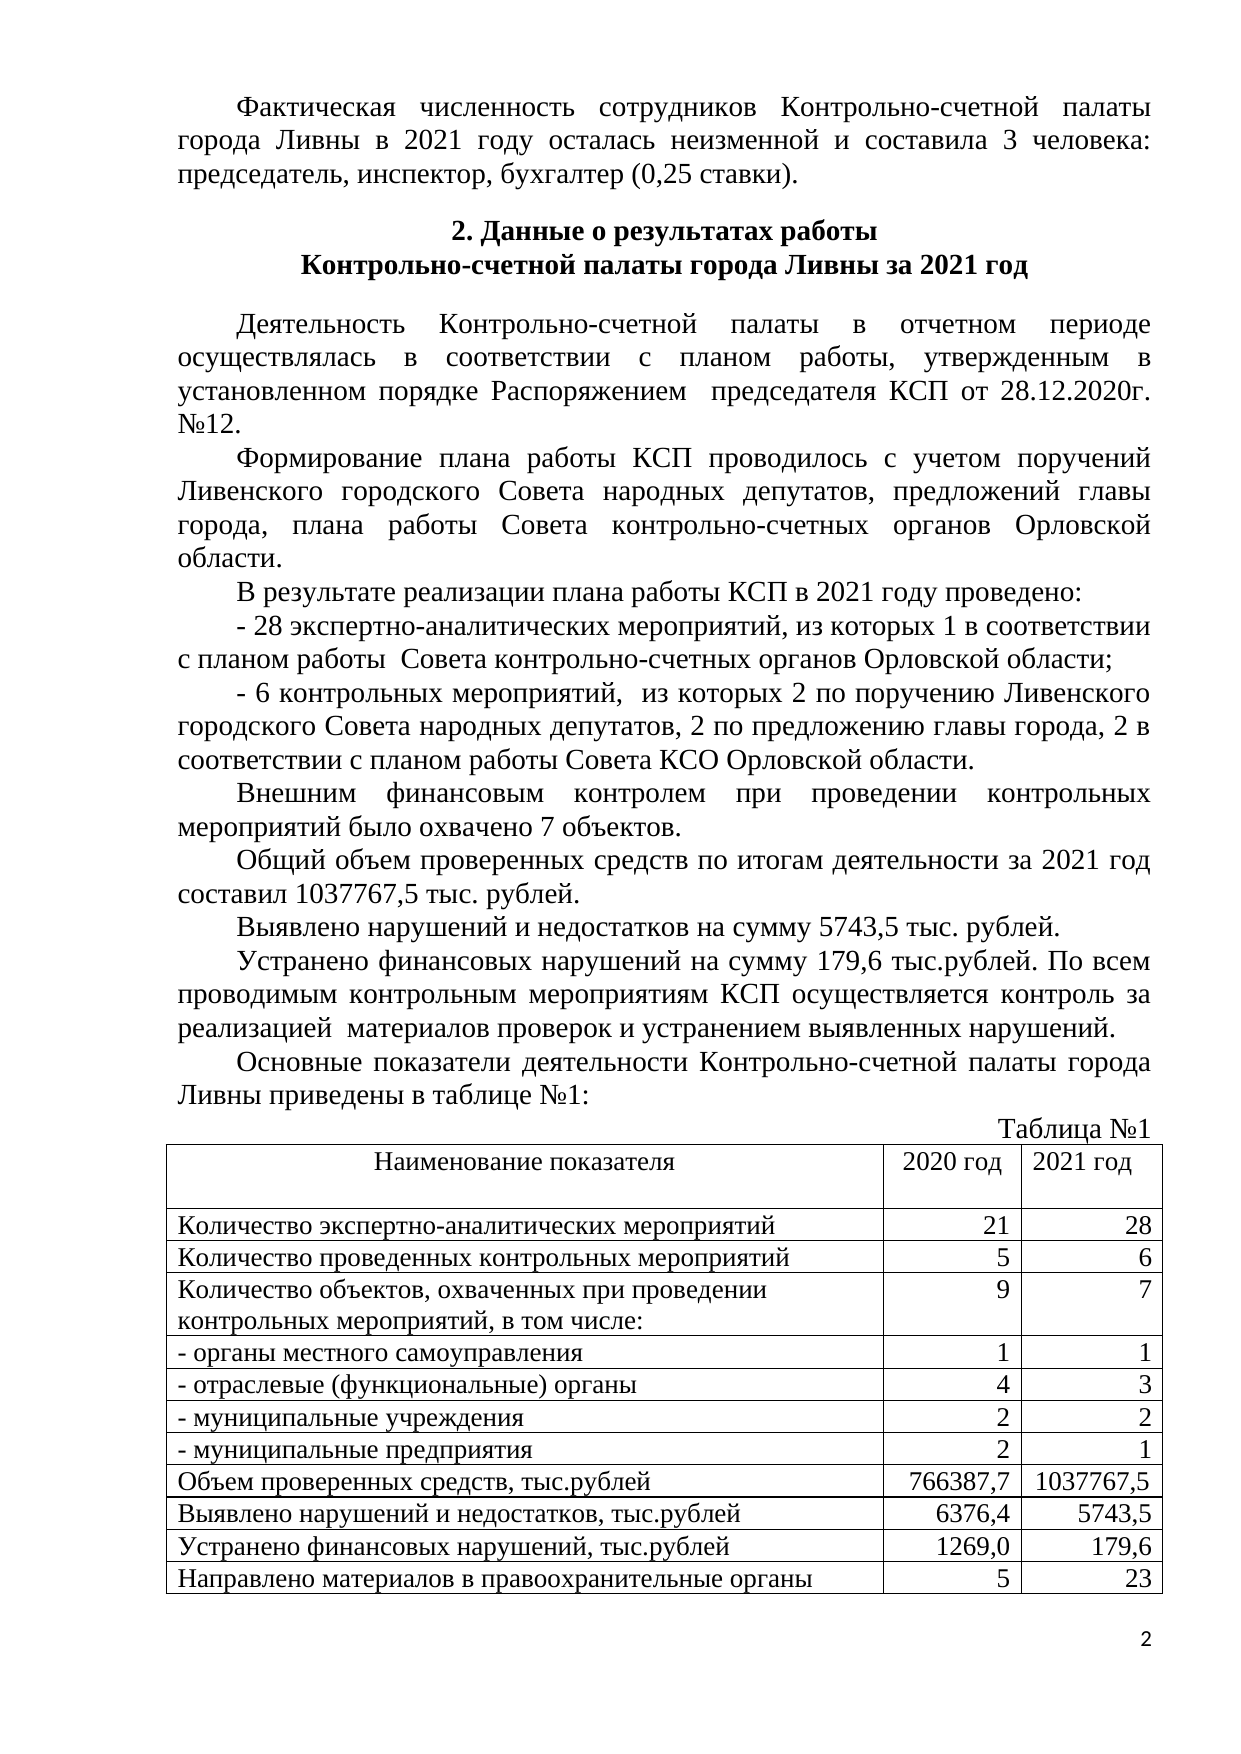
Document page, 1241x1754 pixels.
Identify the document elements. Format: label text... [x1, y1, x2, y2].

table_cell 9 [884, 1273, 1021, 1335]
table_cell 28 [1022, 1209, 1162, 1240]
table_cell 5 [884, 1241, 1021, 1272]
table_cell 1 [1022, 1433, 1162, 1464]
table_cell Выявлено нарушений и недостатков, тыс.рублей [167, 1498, 883, 1528]
table_cell 3 [1022, 1369, 1162, 1400]
table_cell - муниципальные предприятия [167, 1433, 883, 1464]
text - 6 контрольных мероприятий, из которых 2 по поручению Ливенского городского Совета народных депутатов, 2 по предложению главы города, 2 в соответствии с планом работы Совета КСО Орловской области. [177, 675, 1152, 775]
text - 28 экспертно-аналитических мероприятий, из которых 1 в соответствии с планом работы Совета контрольно-счетных органов Орловской области; [177, 608, 1152, 675]
text 2. Данные о результатах работы [177, 213, 1152, 247]
table_cell 2 [884, 1433, 1021, 1464]
table_cell 2 [884, 1401, 1021, 1432]
table_cell 23 [1022, 1562, 1162, 1593]
text Общий объем проверенных средств по итогам деятельности за 2021 год составил 1037767,5 тыс. рублей. [177, 842, 1152, 909]
text Основные показатели деятельности Контрольно-счетной палаты города Ливны приведены в таблице №1: [177, 1044, 1152, 1111]
text Выявлено нарушений и недостатков на сумму 5743,5 тыс. рублей. [177, 909, 1152, 943]
text Формирование плана работы КСП проводилось с учетом поручений Ливенского городского Совета народных депутатов, предложений главы города, плана работы Совета контрольно-счетных органов Орловской области. [177, 440, 1152, 574]
table_cell Направлено материалов в правоохранительные органы [167, 1562, 883, 1593]
table_cell - муниципальные учреждения [167, 1401, 883, 1432]
table_cell 2 [1022, 1401, 1162, 1432]
table_cell 5 [884, 1562, 1021, 1593]
text В результате реализации плана работы КСП в 2021 году проведено: [177, 574, 1152, 608]
table_cell 6376,4 [884, 1498, 1021, 1528]
table_cell 179,6 [1022, 1530, 1162, 1561]
text Деятельность Контрольно-счетной палаты в отчетном периоде осуществлялась в соответствии с планом работы, утвержденным в установленном порядке Распоряжением председателя КСП от 28.12.2020г. №12. [177, 306, 1152, 440]
table_cell 5743,5 [1022, 1498, 1162, 1528]
table_header 2020 год [884, 1145, 1021, 1208]
table_cell Количество экспертно-аналитических мероприятий [167, 1209, 883, 1240]
table_cell Количество проведенных контрольных мероприятий [167, 1241, 883, 1272]
table_cell Устранено финансовых нарушений, тыс.рублей [167, 1530, 883, 1561]
table_header 2021 год [1022, 1145, 1162, 1208]
table_cell 6 [1022, 1241, 1162, 1272]
table_cell Количество объектов, охваченных при проведении контрольных мероприятий, в том числе: [167, 1273, 883, 1335]
text Таблица №1 [177, 1111, 1152, 1144]
table_cell 7 [1022, 1273, 1162, 1335]
text Устранено финансовых нарушений на сумму 179,6 тыс.рублей. По всем проводимым контрольным мероприятиям КСП осуществляется контроль за реализацией материалов проверок и устранением выявленных нарушений. [177, 943, 1152, 1044]
table_cell 1037767,5 [1022, 1465, 1162, 1496]
table_cell 4 [884, 1369, 1021, 1400]
table_cell 766387,7 [884, 1465, 1021, 1496]
table_cell 1269,0 [884, 1530, 1021, 1561]
table_header Наименование показателя [167, 1145, 883, 1208]
table_cell 1 [1022, 1336, 1162, 1368]
text Контрольно-счетной палаты города Ливны за 2021 год [177, 247, 1152, 280]
text Внешним финансовым контролем при проведении контрольных мероприятий было охвачено 7 объектов. [177, 775, 1152, 842]
table_cell - органы местного самоуправления [167, 1336, 883, 1368]
table_cell Объем проверенных средств, тыс.рублей [167, 1465, 883, 1496]
text Фактическая численность сотрудников Контрольно-счетной палаты города Ливны в 2021 году осталась неизменной и составила 3 человека: председатель, инспектор, бухгалтер (0,25 ставки). [177, 89, 1152, 189]
table_cell - отраслевые (функциональные) органы [167, 1369, 883, 1400]
table_cell 21 [884, 1209, 1021, 1240]
table_cell 1 [884, 1336, 1021, 1368]
